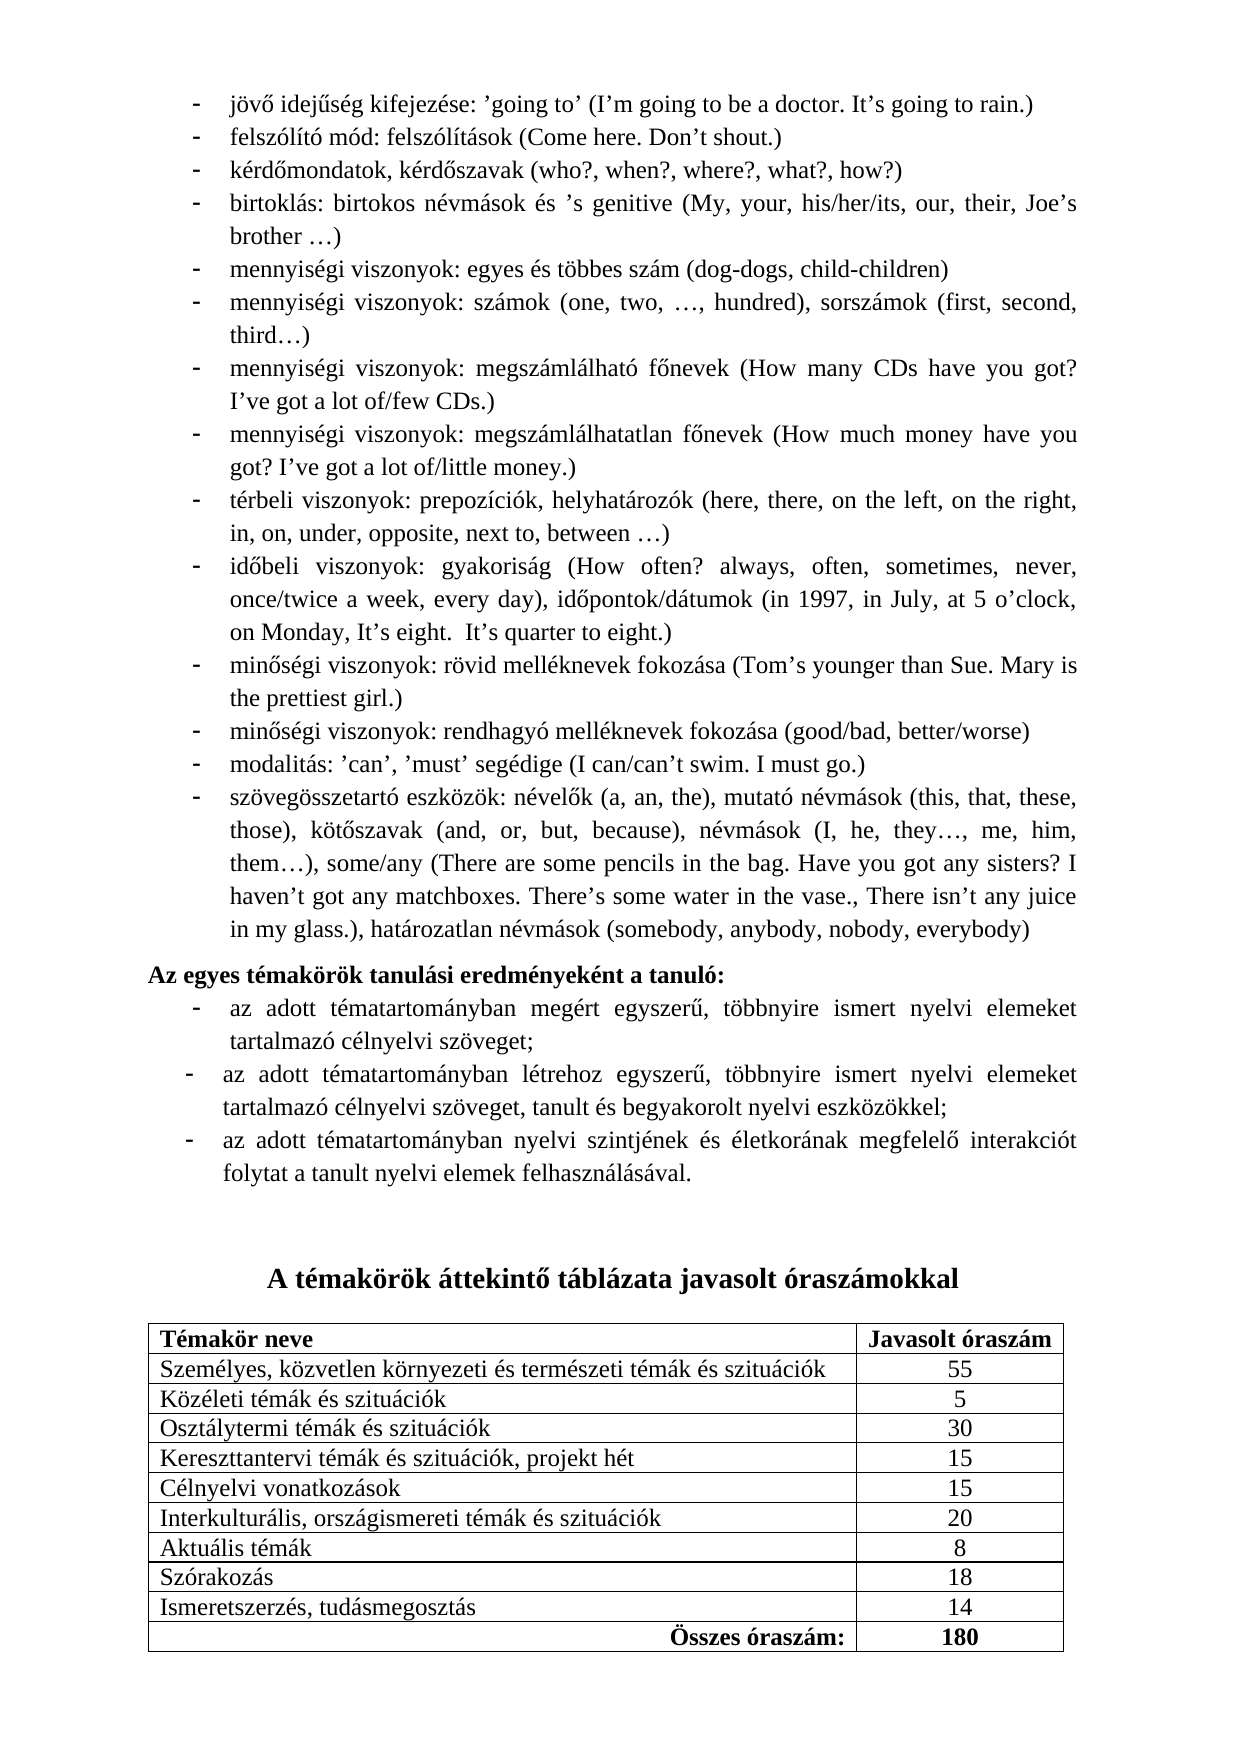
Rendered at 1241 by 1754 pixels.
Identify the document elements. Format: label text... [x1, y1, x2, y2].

table_cell Összes óraszám: [149, 1622, 856, 1651]
table_cell Közéleti témák és szituációk [149, 1384, 856, 1412]
list mennyiségi viszonyok: számok (one, two, …, hundred), sorszámok (first, second, third…) [192, 287, 1078, 348]
table_cell 15 [857, 1443, 1063, 1472]
table_cell Kereszttantervi témák és szituációk, projekt hét [149, 1443, 856, 1472]
table_cell 55 [857, 1354, 1063, 1383]
table_cell 30 [857, 1414, 1063, 1442]
list időbeli viszonyok: gyakoriság (How often? always, often, sometimes, never, once/twice a week, every day), időpontok/dátumok (in 1997, in July, at 5 o’clock, on Monday, It’s eight. It’s quarter to eight.) [192, 551, 1078, 646]
list az adott tématartományban létrehoz egyszerű, többnyire ismert nyelvi elemeket tartalmazó célnyelvi szöveget, tanult és begyakorolt nyelvi eszközökkel; [185, 1059, 1078, 1121]
table_cell 18 [857, 1563, 1063, 1591]
table_cell Személyes, közvetlen környezeti és természeti témák és szituációk [149, 1354, 856, 1383]
table_cell Aktuális témák [149, 1533, 856, 1561]
table_cell 180 [857, 1622, 1063, 1651]
list szövegösszetartó eszközök: névelők (a, an, the), mutató névmások (this, that, these, those), kötőszavak (and, or, but, because), névmások (I, he, they…, me, him, them…), some/any (There are some pencils in the bag. Have you got any sisters? I haven’t got any matchboxes. There’s some water in the vase., There isn’t any juice in my glass.), határozatlan névmások (somebody, anybody, nobody, everybody) [192, 782, 1078, 943]
table_cell 8 [857, 1533, 1063, 1561]
table_cell Osztálytermi témák és szituációk [149, 1414, 856, 1442]
table_header Javasolt óraszám [857, 1324, 1063, 1353]
list birtoklás: birtokos névmások és ’s genitive (My, your, his/her/its, our, their, Joe’s brother …) [192, 188, 1078, 249]
table_cell 14 [857, 1592, 1063, 1621]
list az adott tématartományban nyelvi szintjének és életkorának megfelelő interakciót folytat a tanult nyelvi elemek felhasználásával. [185, 1125, 1078, 1187]
list minőségi viszonyok: rendhagyó melléknevek fokozása (good/bad, better/worse) [192, 716, 1078, 745]
list térbeli viszonyok: prepozíciók, helyhatározók (here, there, on the left, on the right, in, on, under, opposite, next to, between …) [192, 485, 1078, 547]
list minőségi viszonyok: rövid melléknevek fokozása (Tom’s younger than Sue. Mary is the prettiest girl.) [192, 650, 1078, 712]
table_cell 5 [857, 1384, 1063, 1412]
table_cell Célnyelvi vonatkozások [149, 1473, 856, 1502]
list az adott tématartományban megért egyszerű, többnyire ismert nyelvi elemeket tartalmazó célnyelvi szöveget; [192, 993, 1078, 1054]
table_cell 20 [857, 1503, 1063, 1532]
list kérdőmondatok, kérdőszavak (who?, when?, where?, what?, how?) [192, 155, 1078, 183]
list mennyiségi viszonyok: egyes és többes szám (dog-dogs, child-children) [192, 254, 1078, 282]
table_cell Szórakozás [149, 1563, 856, 1591]
table_cell Ismeretszerzés, tudásmegosztás [149, 1592, 856, 1621]
list felszólító mód: felszólítások (Come here. Don’t shout.) [192, 122, 1078, 150]
list modalitás: ’can’, ’must’ segédige (I can/can’t swim. I must go.) [192, 749, 1078, 778]
list mennyiségi viszonyok: megszámlálható főnevek (How many CDs have you got? I’ve got a lot of/few CDs.) [192, 353, 1078, 414]
table_header Témakör neve [149, 1324, 856, 1353]
table_cell 15 [857, 1473, 1063, 1502]
list mennyiségi viszonyok: megszámlálhatatlan főnevek (How much money have you got? I’ve got a lot of/little money.) [192, 419, 1078, 481]
list jövő idejűség kifejezése: ’going to’ (I’m going to be a doctor. It’s going to rain.) [192, 89, 1078, 117]
text Az egyes témakörök tanulási eredményeként a tanuló: [148, 960, 1078, 988]
text A témakörök áttekintő táblázata javasolt óraszámokkal [148, 1261, 1078, 1294]
table_cell Interkulturális, országismereti témák és szituációk [149, 1503, 856, 1532]
